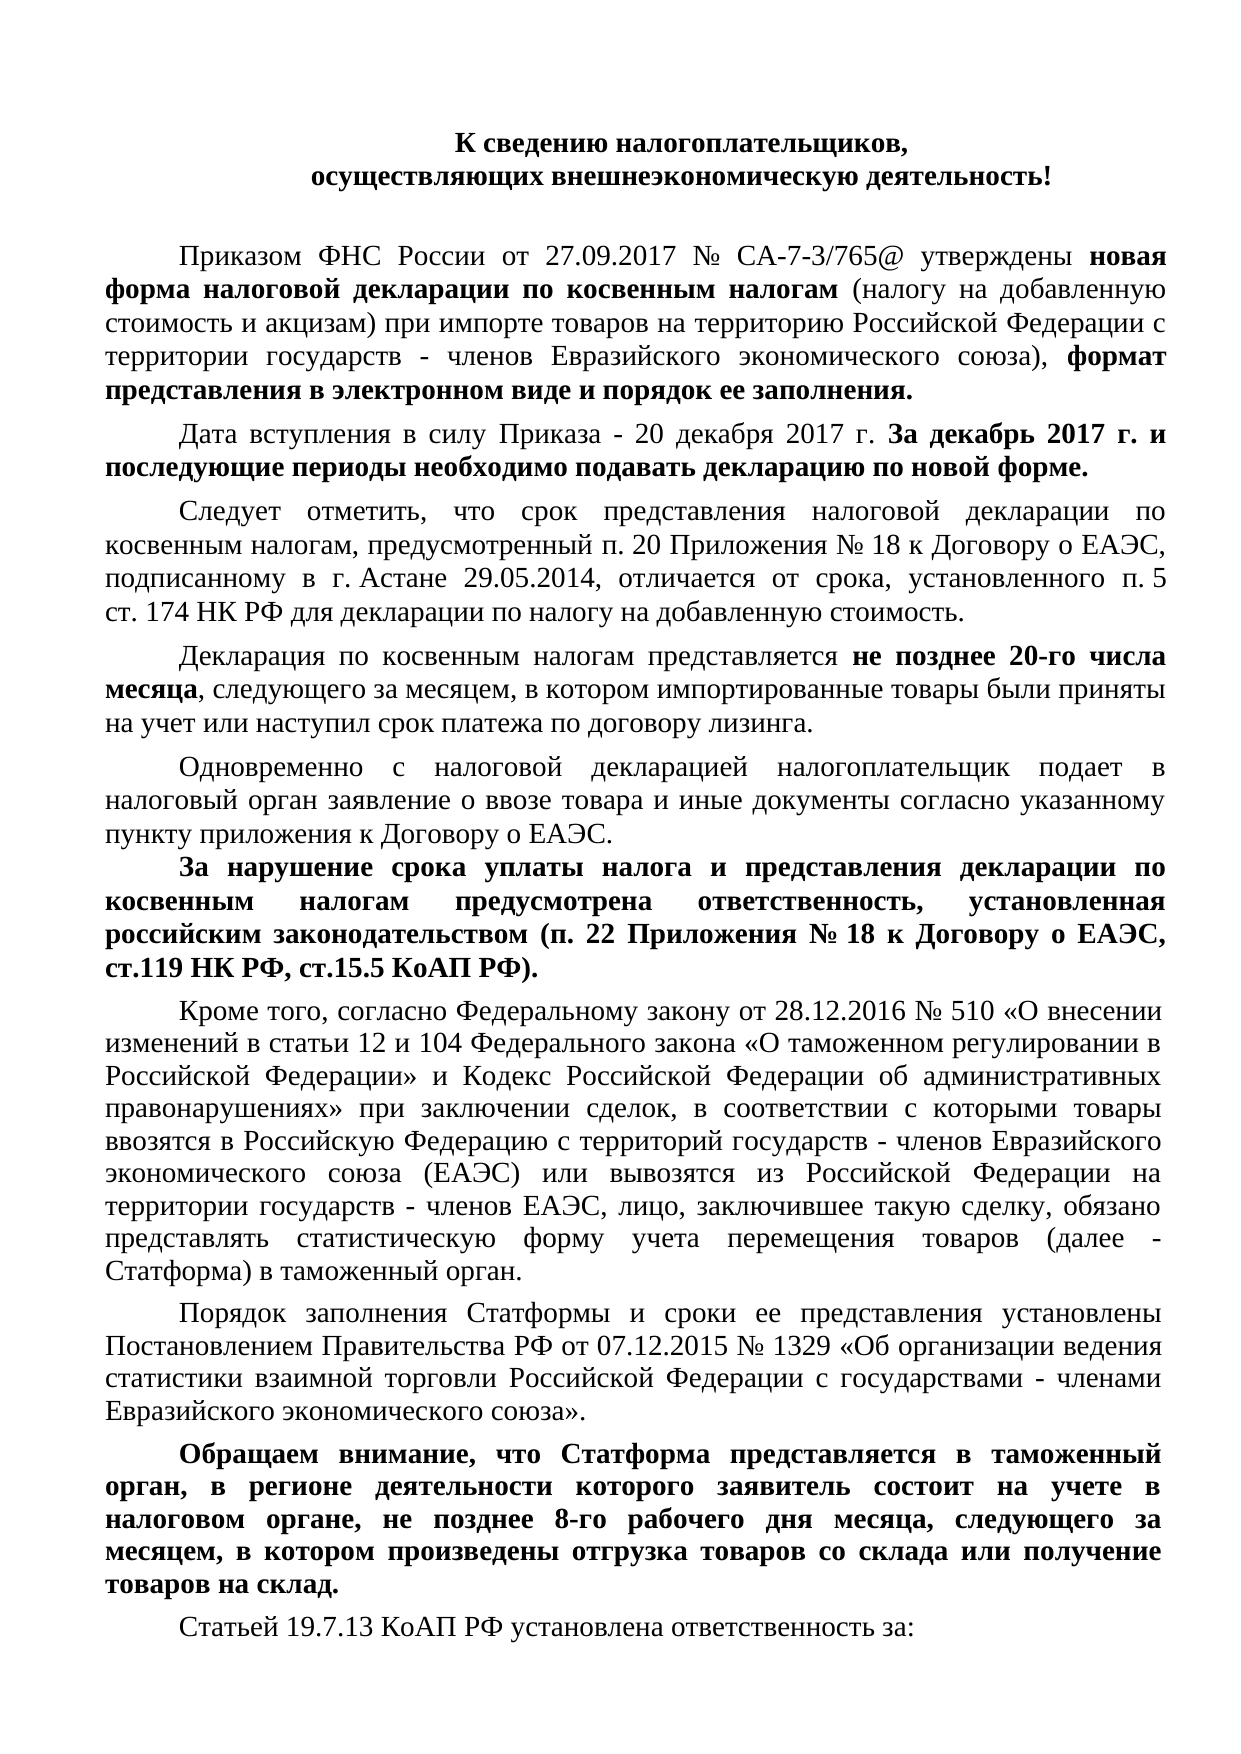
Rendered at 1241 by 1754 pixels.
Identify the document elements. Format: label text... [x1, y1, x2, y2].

text осуществляющих внешнеэкономическую деятельность! [132, 159, 1162, 192]
text За нарушение срока уплаты налога и представления декларации по косвенным налогам предусмотрена ответственность, установленная российским законодательством (п. 22 Приложения № 18 к Договору о ЕАЭС, ст.119 НК РФ, ст.15.5 КоАП РФ). [105, 849, 1167, 984]
text Одновременно с налоговой декларацией налогоплательщик подает в налоговый орган заявление о ввозе товара и иные документы согласно указанному пункту приложения к Договору о ЕАЭС. [105, 749, 1167, 849]
text Кроме того, согласно Федеральному закону от 28.12.2016 № 510 «О внесении изменений в статьи 12 и 104 Федерального закона «О таможенном регулировании в Российской Федерации» и Кодекс Российской Федерации об административных правонарушениях» при заключении сделок, в соответствии с которыми товары ввозятся в Российскую Федерацию с территорий государств - членов Евразийского экономического союза (ЕАЭС) или вывозятся из Российской Федерации на территории государств - членов ЕАЭС, лицо, заключившее такую сделку, обязано представлять статистическую форму учета перемещения товаров (далее - Статформа) в таможенный орган. [105, 994, 1162, 1287]
text Следует отметить, что срок представления налоговой декларации по косвенным налогам, предусмотренный п. 20 Приложения № 18 к Договору о ЕАЭС, подписанному в г. Астане 29.05.2014, отличается от срока, установленного п. 5 ст. 174 НК РФ для декларации по налогу на добавленную стоимость. [105, 493, 1167, 627]
text Обращаем внимание, что Статформа представляется в таможенный орган, в регионе деятельности которого заявитель состоит на учете в налоговом органе, не позднее 8-го рабочего дня месяца, следующего за месяцем, в котором произведены отгрузка товаров со склада или получение товаров на склад. [105, 1437, 1162, 1600]
text Порядок заполнения Статформы и сроки ее представления установлены Постановлением Правительства РФ от 07.12.2015 № 1329 «Об организации ведения статистики взаимной торговли Российской Федерации с государствами - членами Евразийского экономического союза». [105, 1297, 1162, 1427]
text Статьей 19.7.13 КоАП РФ установлена ответственность за: [105, 1610, 1162, 1643]
text Приказом ФНС России от 27.09.2017 № СА-7-3/765@ утверждены новая форма налоговой декларации по косвенным налогам (налогу на добавленную стоимость и акцизам) при импорте товаров на территорию Российской Федерации с территории государств - членов Евразийского экономического союза), формат представления в электронном виде и порядок ее заполнения. [105, 238, 1167, 405]
text Декларация по косвенным налогам представляется не позднее 20-го числа месяца, следующего за месяцем, в котором импортированные товары были приняты на учет или наступил срок платежа по договору лизинга. [105, 638, 1167, 738]
text К сведению налогоплательщиков, [132, 127, 1162, 159]
text Дата вступления в силу Приказа - 20 декабря 2017 г. За декабрь 2017 г. и последующие периоды необходимо подавать декларацию по новой форме. [105, 416, 1167, 483]
